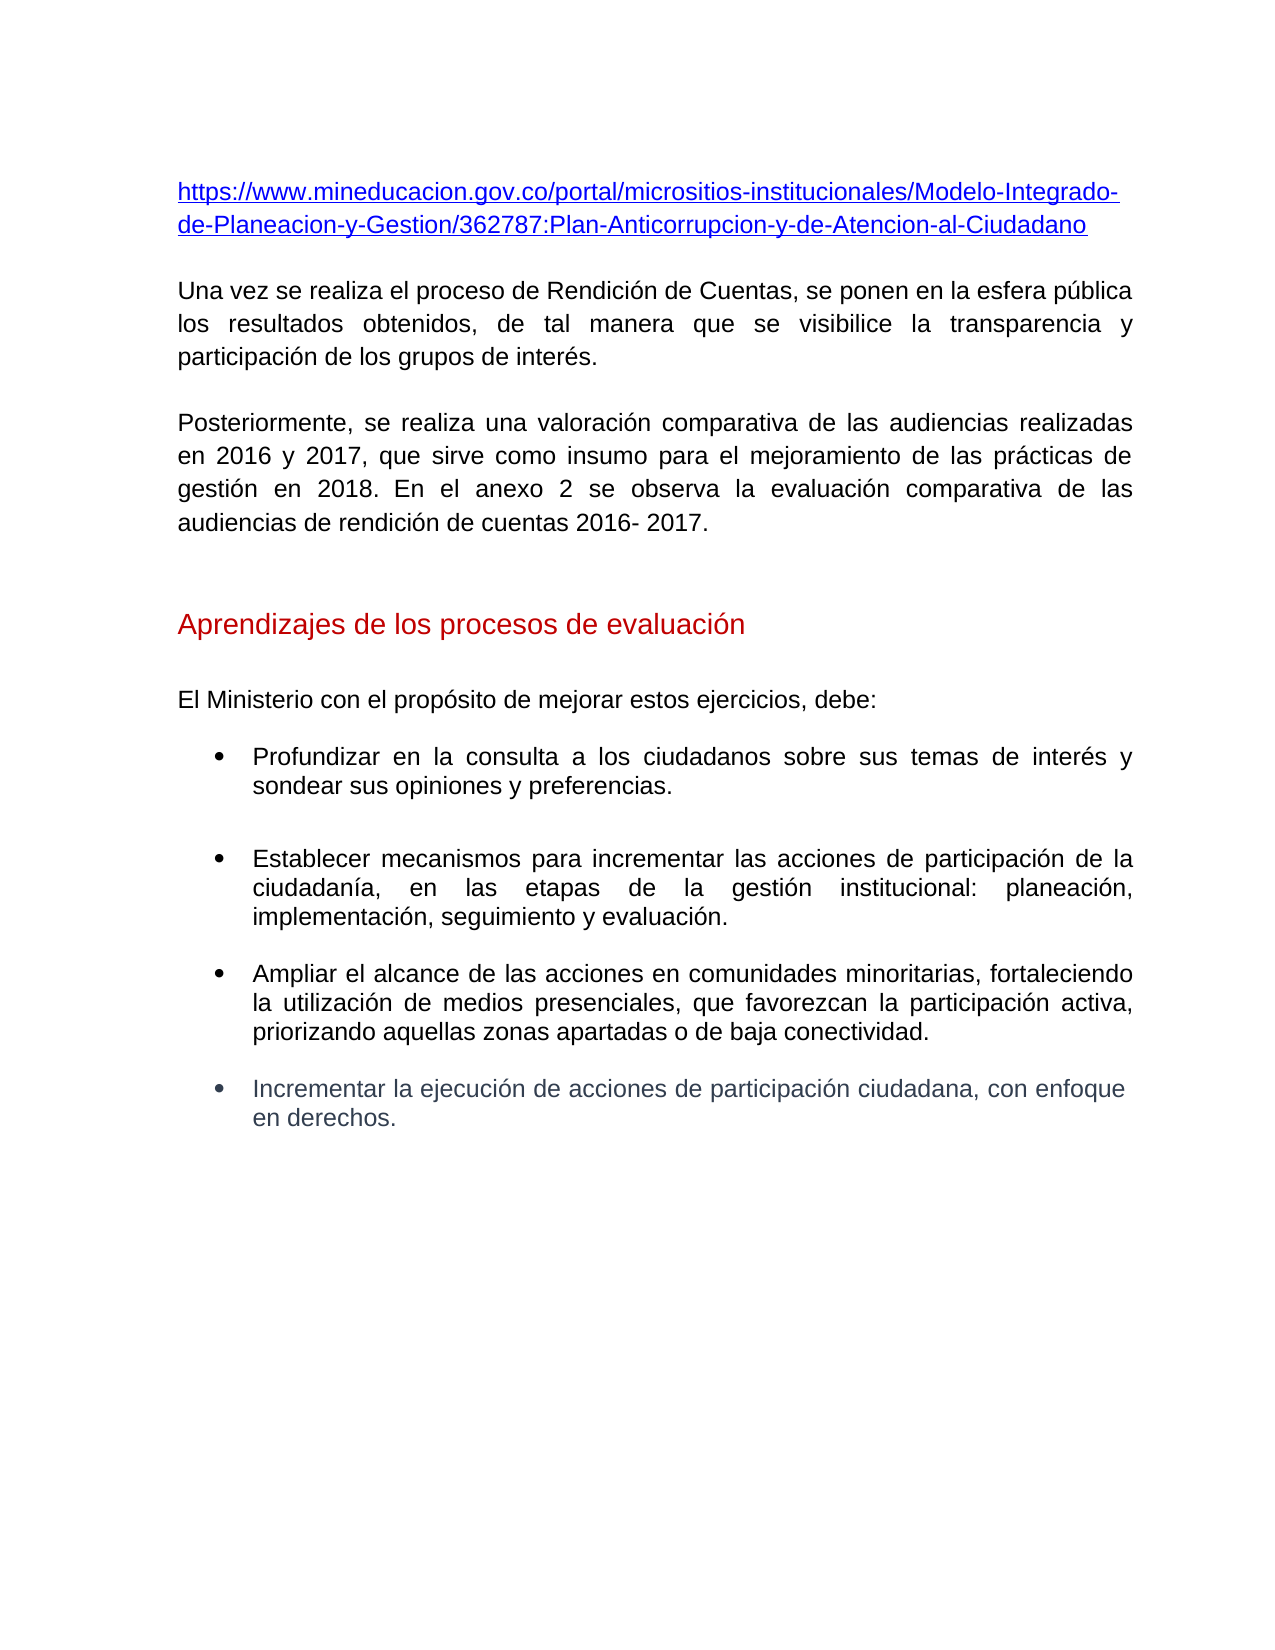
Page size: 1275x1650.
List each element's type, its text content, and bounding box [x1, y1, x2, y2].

text Posteriormente, se realiza una valoración comparativa de las audiencias realizadas en 2016 y 2017, que sirve como insumo para el mejoramiento de las prácticas de gestión en 2018. En el anexo 2 se observa la evaluación comparativa de las audiencias de rendición de cuentas 2016- 2017. [177, 408, 1134, 536]
subtitle Profundizar en la consulta a los ciudadanos sobre sus temas de interés y sondear sus opiniones y preferencias. [215, 742, 1134, 800]
subtitle Ampliar el alcance de las acciones en comunidades minoritarias, fortaleciendo la utilización de medios presenciales, que favorezcan la participación activa, priorizando aquellas zonas apartadas o de baja conectividad. [215, 959, 1134, 1046]
subtitle Aprendizajes de los procesos de evaluación [177, 607, 1127, 640]
text Una vez se realiza el proceso de Rendición de Cuentas, se ponen en la esfera pública los resultados obtenidos, de tal manera que se visibilice la transparencia y participación de los grupos de interés. [177, 276, 1134, 371]
list Incrementar la ejecución de acciones de participación ciudadana, con enfoque en derechos. [215, 1074, 1127, 1132]
subtitle Establecer mecanismos para incrementar las acciones de participación de la ciudadanía, en las etapas de la gestión institucional: planeación, implementación, seguimiento y evaluación. [215, 844, 1134, 931]
subtitle El Ministerio con el propósito de mejorar estos ejercicios, debe: [177, 685, 1134, 713]
